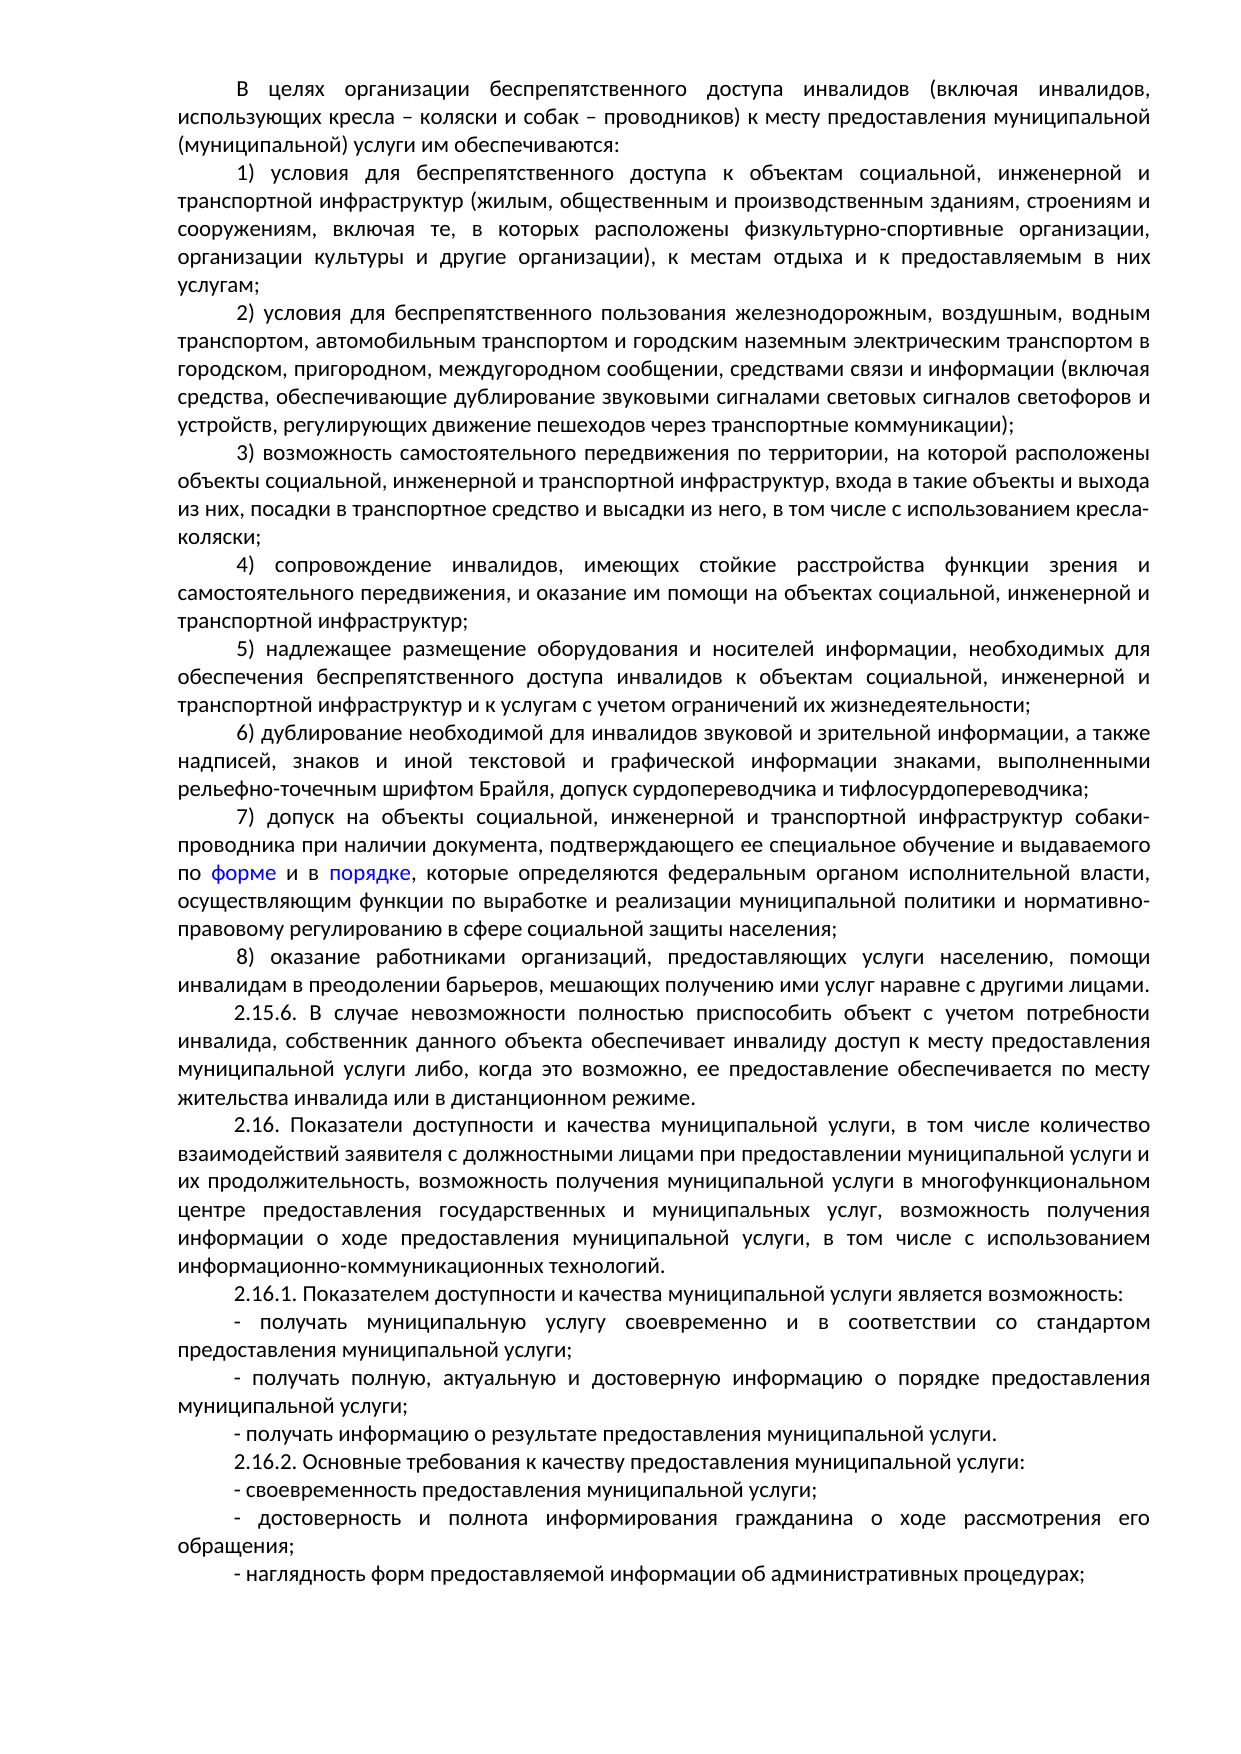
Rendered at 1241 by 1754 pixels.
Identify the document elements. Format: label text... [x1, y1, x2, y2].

text 6) дублирование необходимой для инвалидов звуковой и зрительной информации, а также надписей, знаков и иной текстовой и графической информации знаками, выполненными рельефно-точечным шрифтом Брайля, допуск сурдопереводчика и тифлосурдопереводчика; [177, 718, 1152, 802]
text - своевременность предоставления муниципальной услуги; [177, 1475, 1152, 1503]
text - наглядность форм предоставляемой информации об административных процедурах; [177, 1559, 1152, 1587]
text 5) надлежащее размещение оборудования и носителей информации, необходимых для обеспечения беспрепятственного доступа инвалидов к объектам социальной, инженерной и транспортной инфраструктур и к услугам с учетом ограничений их жизнедеятельности; [177, 634, 1152, 718]
text 1) условия для беспрепятственного доступа к объектам социальной, инженерной и транспортной инфраструктур (жилым, общественным и производственным зданиям, строениям и сооружениям, включая те, в которых расположены физкультурно-спортивные организации, организации культуры и другие организации), к местам отдыха и к предоставляемым в них услугам; [177, 158, 1152, 298]
text 2.16.1. Показателем доступности и качества муниципальной услуги является возможность: [177, 1279, 1152, 1307]
text - получать полную, актуальную и достоверную информацию о порядке предоставления муниципальной услуги; [177, 1363, 1152, 1419]
text - получать муниципальную услугу своевременно и в соответствии со стандартом предоставления муниципальной услуги; [177, 1307, 1152, 1363]
text 3) возможность самостоятельного передвижения по территории, на которой расположены объекты социальной, инженерной и транспортной инфраструктур, входа в такие объекты и выхода из них, посадки в транспортное средство и высадки из него, в том числе с использованием кресла-коляски; [177, 438, 1152, 550]
text 4) сопровождение инвалидов, имеющих стойкие расстройства функции зрения и самостоятельного передвижения, и оказание им помощи на объектах социальной, инженерной и транспортной инфраструктур; [177, 550, 1152, 634]
text 8) оказание работниками организаций, предоставляющих услуги населению, помощи инвалидам в преодолении барьеров, мешающих получению ими услуг наравне с другими лицами. [177, 942, 1152, 998]
text - получать информацию о результате предоставления муниципальной услуги. [177, 1419, 1152, 1447]
text 2.15.6. В случае невозможности полностью приспособить объект с учетом потребности инвалида, собственник данного объекта обеспечивает инвалиду доступ к месту предоставления муниципальной услуги либо, когда это возможно, ее предоставление обеспечивается по месту жительства инвалида или в дистанционном режиме. [177, 998, 1152, 1111]
text - достоверность и полнота информирования гражданина о ходе рассмотрения его обращения; [177, 1503, 1152, 1559]
text 2.16.2. Основные требования к качеству предоставления муниципальной услуги: [177, 1447, 1152, 1475]
text 2.16. Показатели доступности и качества муниципальной услуги, в том числе количество взаимодействий заявителя с должностными лицами при предоставлении муниципальной услуги и их продолжительность, возможность получения муниципальной услуги в многофункциональном центре предоставления государственных и муниципальных услуг, возможность получения информации о ходе предоставления муниципальной услуги, в том числе с использованием информационно-коммуникационных технологий. [177, 1111, 1152, 1279]
list В целях организации беспрепятственного доступа инвалидов (включая инвалидов, использующих кресла – коляски и собак – проводников) к месту предоставления муниципальной (муниципальной) услуги им обеспечиваются: [177, 74, 1152, 158]
text 7) допуск на объекты социальной, инженерной и транспортной инфраструктур собаки-проводника при наличии документа, подтверждающего ее специальное обучение и выдаваемого по форме и в порядке, которые определяются федеральным органом исполнительной власти, осуществляющим функции по выработке и реализации муниципальной политики и нормативно-правовому регулированию в сфере социальной защиты населения; [177, 802, 1152, 942]
text 2) условия для беспрепятственного пользования железнодорожным, воздушным, водным транспортом, автомобильным транспортом и городским наземным электрическим транспортом в городском, пригородном, междугородном сообщении, средствами связи и информации (включая средства, обеспечивающие дублирование звуковыми сигналами световых сигналов светофоров и устройств, регулирующих движение пешеходов через транспортные коммуникации); [177, 298, 1152, 438]
